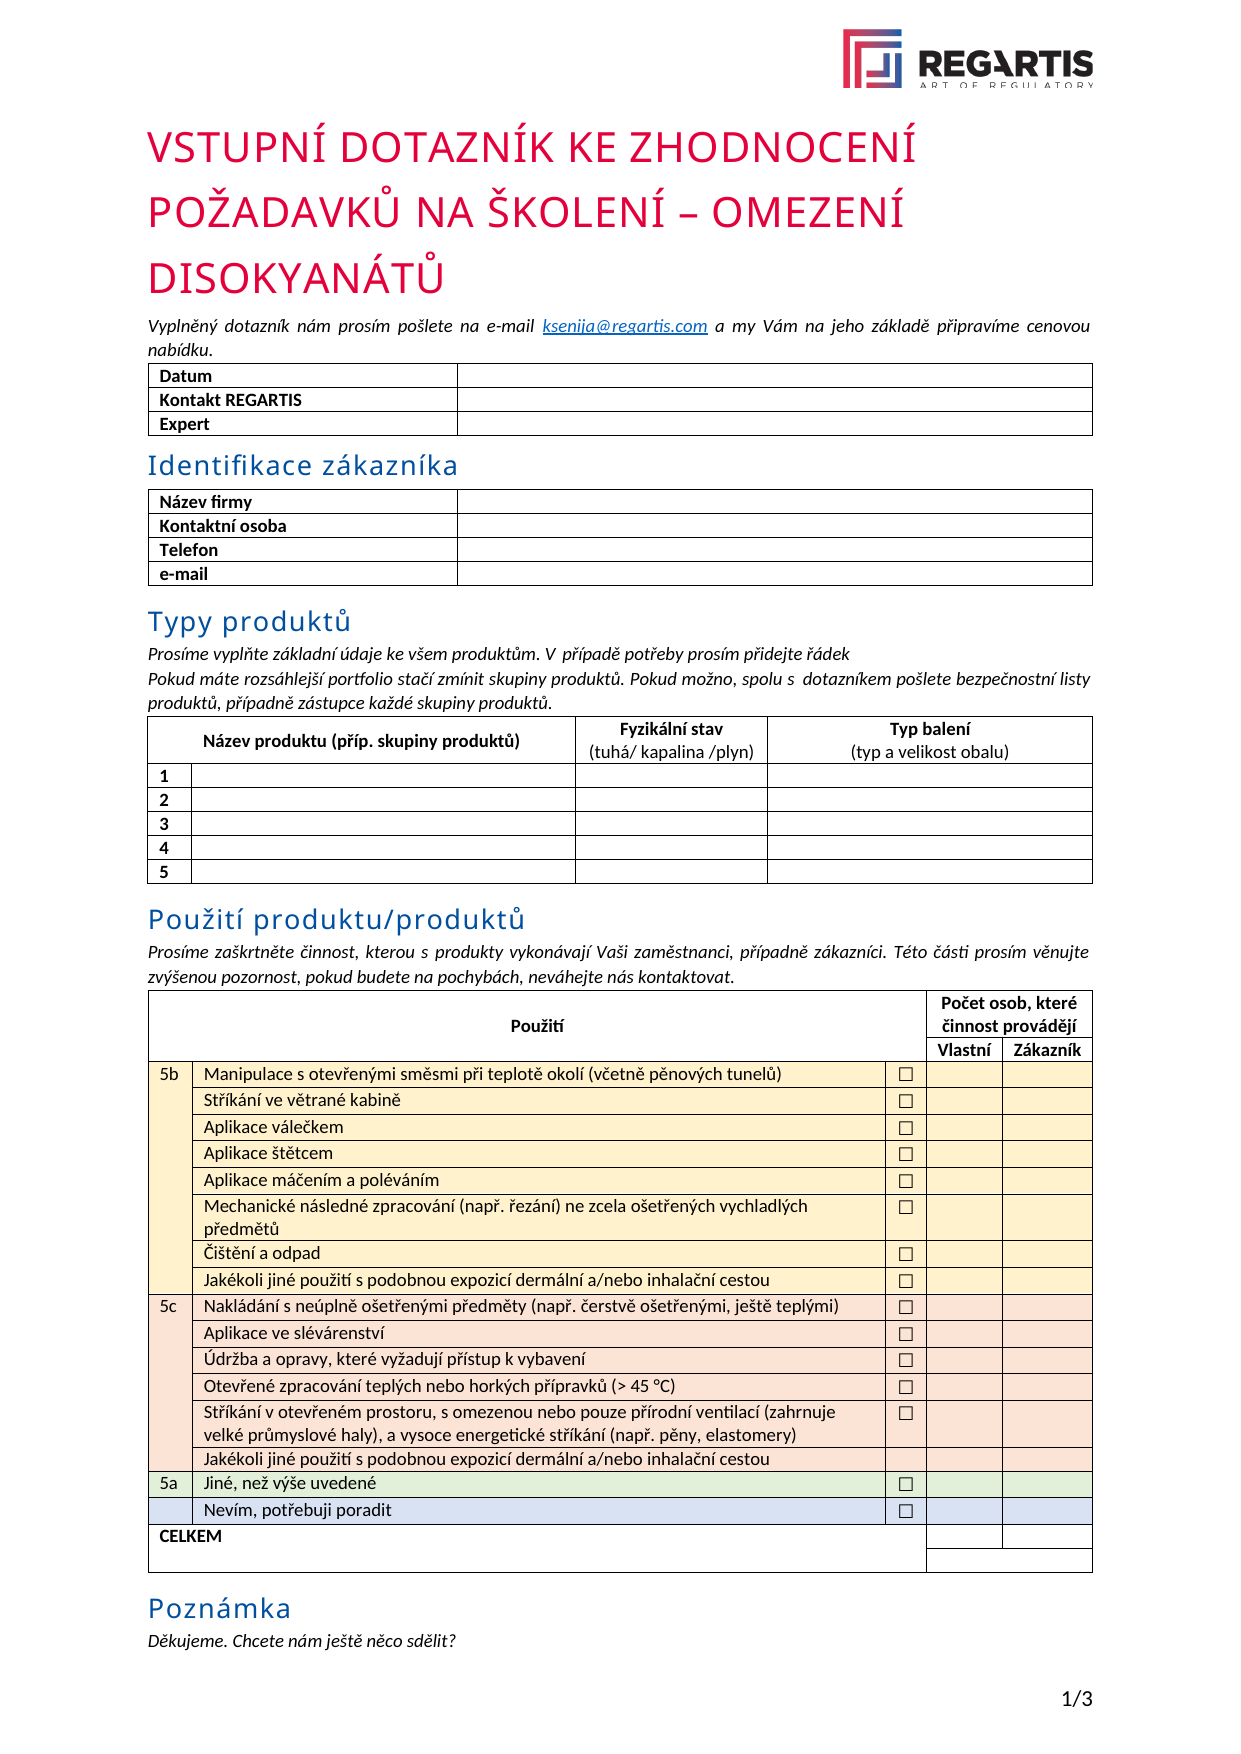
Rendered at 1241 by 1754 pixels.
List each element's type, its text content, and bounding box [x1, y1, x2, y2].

table_cell Telefon [149, 538, 457, 561]
table_cell [886, 1348, 926, 1373]
table_cell [192, 836, 575, 859]
table_cell Čištění a odpad [193, 1241, 885, 1267]
table_cell 3 [148, 812, 191, 835]
table_cell [1003, 1472, 1092, 1497]
table_cell [576, 788, 767, 811]
table_cell [1003, 1448, 1092, 1471]
table_cell [1003, 1115, 1092, 1140]
table_cell [192, 788, 575, 811]
text Vyplněný dotazník nám prosím pošlete na e-mail ksenija@regartis.com a my Vám na jeho základě připravíme cenovou nabídku. [148, 314, 1093, 361]
table_cell Jakékoli jiné použití s podobnou expozicí dermální a/nebo inhalační cestou [193, 1268, 885, 1293]
table_cell [886, 1268, 926, 1293]
table_cell [927, 1498, 1002, 1524]
table_cell Nakládání s neúplně ošetřenými předměty (např. čerstvě ošetřenými, ještě teplými) [193, 1295, 885, 1320]
table_cell [927, 1525, 1002, 1548]
table_cell 1 [148, 764, 191, 787]
table_cell [927, 1472, 1002, 1497]
text Pokud máte rozsáhlejší portfolio stačí zmínit skupiny produktů. Pokud možno, spolu s dotazníkem pošlete bezpečnostní listy produktů, případně zástupce každé skupiny produktů. [148, 667, 1093, 714]
table_cell [927, 1549, 1092, 1572]
table_cell [886, 1195, 926, 1240]
table_cell [927, 1295, 1002, 1320]
table_cell CELKEM [149, 1525, 926, 1572]
table_cell [192, 764, 575, 787]
table_cell Aplikace ve slévárenství [193, 1321, 885, 1347]
table_cell Kontakt REGARTIS [149, 388, 457, 411]
table_header Počet osob, které činnost provádějí [927, 991, 1092, 1037]
table_cell [1003, 1195, 1092, 1240]
table_cell Stříkání ve větrané kabině [193, 1088, 885, 1114]
table_cell [886, 1295, 926, 1320]
table_header Název produktu (příp. skupiny produktů) [148, 717, 575, 763]
table_cell [1003, 1141, 1092, 1167]
table_header Použití [149, 991, 926, 1061]
table_cell Stříkání v otevřeném prostoru, s omezenou nebo pouze přírodní ventilací (zahrnuje velké průmyslové haly), a vysoce energetické stříkání (např. pěny, elastomery) [193, 1401, 885, 1447]
table_header [458, 364, 1092, 387]
table_header [458, 490, 1092, 513]
title Vstupní dotazník ke zhodnocení požadavků na školení – omezení disokyanátů [148, 118, 1093, 305]
table_cell [886, 1374, 926, 1400]
table_cell 4 [148, 836, 191, 859]
table_cell [1003, 1062, 1092, 1087]
table_cell Expert [149, 412, 457, 435]
table_cell [927, 1115, 1002, 1140]
table_cell 2 [148, 788, 191, 811]
table_cell [927, 1088, 1002, 1114]
table_cell Údržba a opravy, které vyžadují přístup k vybavení [193, 1348, 885, 1373]
table_cell [927, 1401, 1002, 1447]
table_cell [927, 1448, 1002, 1471]
table_cell [1003, 1241, 1092, 1267]
table_cell [927, 1141, 1002, 1167]
table_cell [458, 412, 1092, 435]
table_cell [1003, 1374, 1092, 1400]
table_cell [886, 1088, 926, 1114]
table_cell [927, 1321, 1002, 1347]
table_cell [149, 1498, 192, 1524]
table_header Fyzikální stav (tuhá/ kapalina /plyn) [576, 717, 767, 763]
table_cell 5 [148, 860, 191, 883]
table_cell [768, 764, 1092, 787]
table_cell Jiné, než výše uvedené [193, 1472, 885, 1497]
table_cell [886, 1498, 926, 1524]
table_cell [886, 1448, 926, 1471]
table_cell Aplikace štětcem [193, 1141, 885, 1167]
table_cell [1003, 1348, 1092, 1373]
table_cell 5c [149, 1295, 192, 1471]
text Poznámka [148, 1589, 1093, 1626]
table_cell [768, 788, 1092, 811]
table_header Název firmy [149, 490, 457, 513]
subtitle Identifikace zákazníka [148, 446, 1093, 483]
table_cell [927, 1195, 1002, 1240]
table_cell [1003, 1268, 1092, 1293]
table_cell 5a [149, 1472, 192, 1497]
table_cell [927, 1241, 1002, 1267]
table_cell [458, 514, 1092, 537]
text Prosíme vyplňte základní údaje ke všem produktům. V případě potřeby prosím přidejte řádek [148, 642, 1093, 665]
table_cell [458, 388, 1092, 411]
table_cell [927, 1168, 1002, 1193]
table_cell [886, 1115, 926, 1140]
table_cell Mechanické následné zpracování (např. řezání) ne zcela ošetřených vychladlých předmětů [193, 1195, 885, 1240]
table_cell [1003, 1525, 1092, 1548]
table_cell 5b [149, 1062, 192, 1293]
table_cell Kontaktní osoba [149, 514, 457, 537]
table_cell Zákazník [1003, 1038, 1092, 1061]
table_header Datum [149, 364, 457, 387]
table_cell [1003, 1168, 1092, 1193]
table_cell [886, 1141, 926, 1167]
table_cell Nevím, potřebuji poradit [193, 1498, 885, 1524]
text Děkujeme. Chcete nám ještě něco sdělit? [148, 1629, 1093, 1652]
table_cell [192, 860, 575, 883]
table_cell [927, 1374, 1002, 1400]
table_cell [886, 1321, 926, 1347]
table_cell [458, 538, 1092, 561]
table_cell e-mail [149, 562, 457, 585]
text Prosíme zaškrtněte činnost, kterou s produkty vykonávají Vaši zaměstnanci, případně zákazníci. Této části prosím věnujte zvýšenou pozornost, pokud budete na pochybách, neváhejte nás kontaktovat. [148, 940, 1093, 988]
table_cell [768, 836, 1092, 859]
table_cell [886, 1401, 926, 1447]
table_cell [886, 1472, 926, 1497]
table_cell [576, 836, 767, 859]
table_cell [1003, 1088, 1092, 1114]
table_cell [576, 812, 767, 835]
table_cell [768, 812, 1092, 835]
table_header Typ balení (typ a velikost obalu) [768, 717, 1092, 763]
table_cell [1003, 1498, 1092, 1524]
table_cell Manipulace s otevřenými směsmi při teplotě okolí (včetně pěnových tunelů) [193, 1062, 885, 1087]
table_cell [886, 1241, 926, 1267]
table_cell [927, 1062, 1002, 1087]
table_cell [886, 1062, 926, 1087]
text Typy produktů [148, 602, 1093, 639]
table_cell [1003, 1401, 1092, 1447]
table_cell [927, 1268, 1002, 1293]
table_cell Otevřené zpracování teplých nebo horkých přípravků (> 45 °C) [193, 1374, 885, 1400]
table_cell [192, 812, 575, 835]
table_cell [1003, 1295, 1092, 1320]
table_cell [1003, 1321, 1092, 1347]
table_cell Aplikace máčením a poléváním [193, 1168, 885, 1193]
table_cell Jakékoli jiné použití s podobnou expozicí dermální a/nebo inhalační cestou [193, 1448, 885, 1471]
table_cell Vlastní [927, 1038, 1002, 1061]
table_cell [768, 860, 1092, 883]
table_cell [927, 1348, 1002, 1373]
table_cell [576, 764, 767, 787]
table_cell Aplikace válečkem [193, 1115, 885, 1140]
table_cell [576, 860, 767, 883]
table_cell [886, 1168, 926, 1193]
table_cell [458, 562, 1092, 585]
text Použití produktu/produktů [148, 901, 1093, 937]
